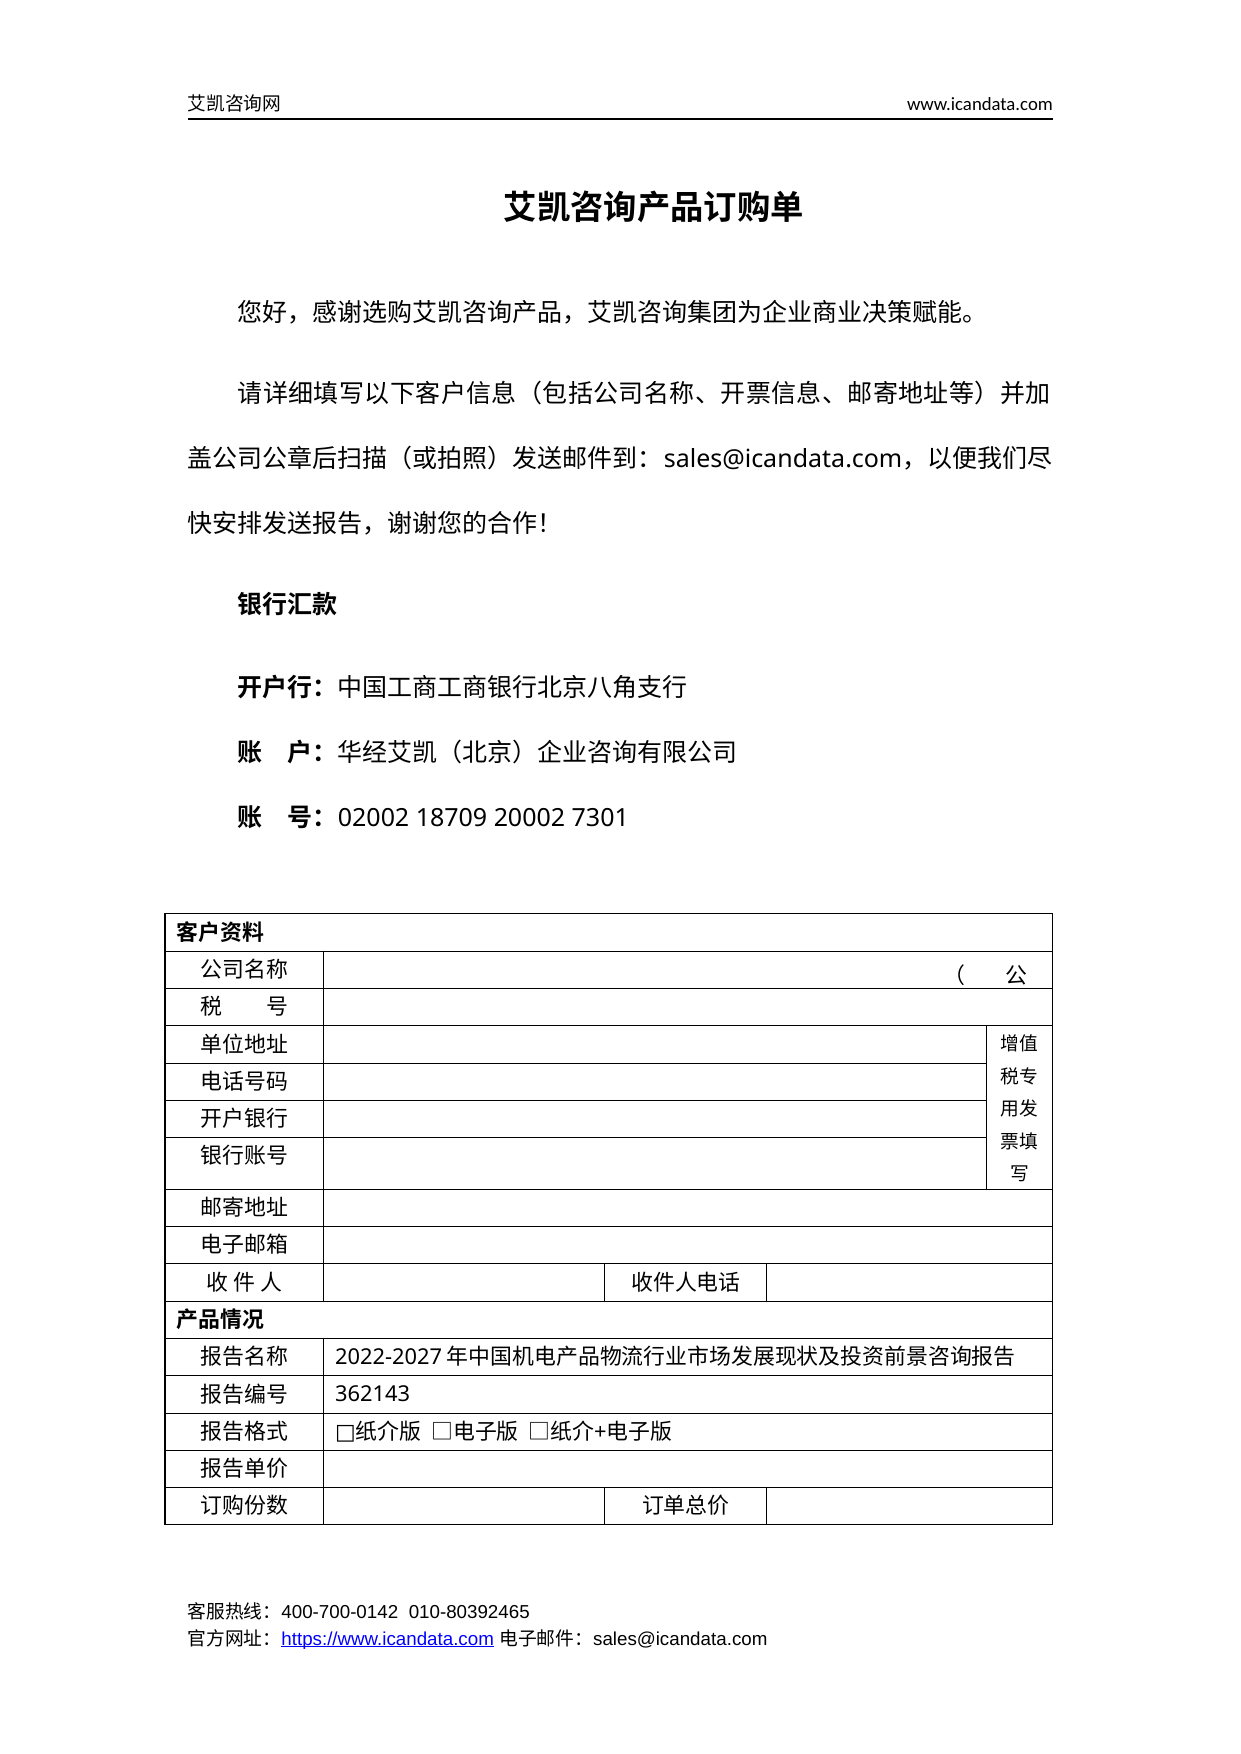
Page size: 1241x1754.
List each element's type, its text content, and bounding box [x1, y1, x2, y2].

table_cell 邮寄地址 [166, 1190, 323, 1226]
table_cell 报告格式 [166, 1414, 323, 1450]
table_cell 订购份数 [166, 1488, 323, 1524]
table_cell □纸介版 □电子版 □纸介+电子版 [324, 1414, 1052, 1450]
table_cell [767, 1264, 1052, 1301]
text 银行汇款 [187, 570, 1053, 635]
table_cell [324, 1138, 986, 1189]
table_cell 收件人电话 [605, 1264, 766, 1301]
table_cell [324, 1101, 986, 1137]
table_cell 362143 [324, 1376, 1052, 1412]
table_cell [324, 1451, 1052, 1487]
table_cell 报告单价 [166, 1451, 323, 1487]
text 账 号：02002 18709 20002 7301 [187, 783, 1053, 848]
text 开户行：中国工商工商银行北京八角支行 [187, 653, 1053, 718]
table_cell 电话号码 [166, 1064, 323, 1100]
table_cell 税 号 [166, 989, 323, 1025]
text 请详细填写以下客户信息（包括公司名称、开票信息、邮寄地址等）并加盖公司公章后扫描（或拍照）发送邮件到：sales@icandata.com，以便我们尽快安排发送报告，谢谢您的合作！ [187, 359, 1053, 554]
table_cell [324, 1064, 986, 1100]
table_cell [767, 1488, 1052, 1524]
text 艾凯咨询产品订购单 [187, 172, 1053, 237]
table_cell 报告名称 [166, 1339, 323, 1375]
table_cell 2022-2027年中国机电产品物流行业市场发展现状及投资前景咨询报告 [324, 1339, 1052, 1375]
text 账 户：华经艾凯（北京）企业咨询有限公司 [187, 718, 1053, 783]
table_cell 开户银行 [166, 1101, 323, 1137]
table_cell [324, 1264, 604, 1301]
table_cell [324, 1190, 1052, 1226]
table_cell 公司名称 [166, 952, 323, 988]
text 您好，感谢选购艾凯咨询产品，艾凯咨询集团为企业商业决策赋能。 [187, 278, 1053, 343]
table_header 客户资料 [166, 914, 1052, 951]
table_cell 增值税专用发票填写 [987, 1026, 1052, 1189]
table_cell [324, 1488, 604, 1524]
table_cell 银行账号 [166, 1138, 323, 1189]
table_cell [324, 952, 1052, 988]
table_cell [324, 989, 1052, 1025]
table_cell [324, 1227, 1052, 1263]
table_cell 产品情况 [166, 1302, 1052, 1338]
table_cell 报告编号 [166, 1376, 323, 1412]
table_cell 收 件 人 [166, 1264, 323, 1301]
table_cell [324, 1026, 986, 1062]
table_cell 电子邮箱 [166, 1227, 323, 1263]
table_cell 订单总价 [605, 1488, 766, 1524]
table_cell 单位地址 [166, 1026, 323, 1062]
